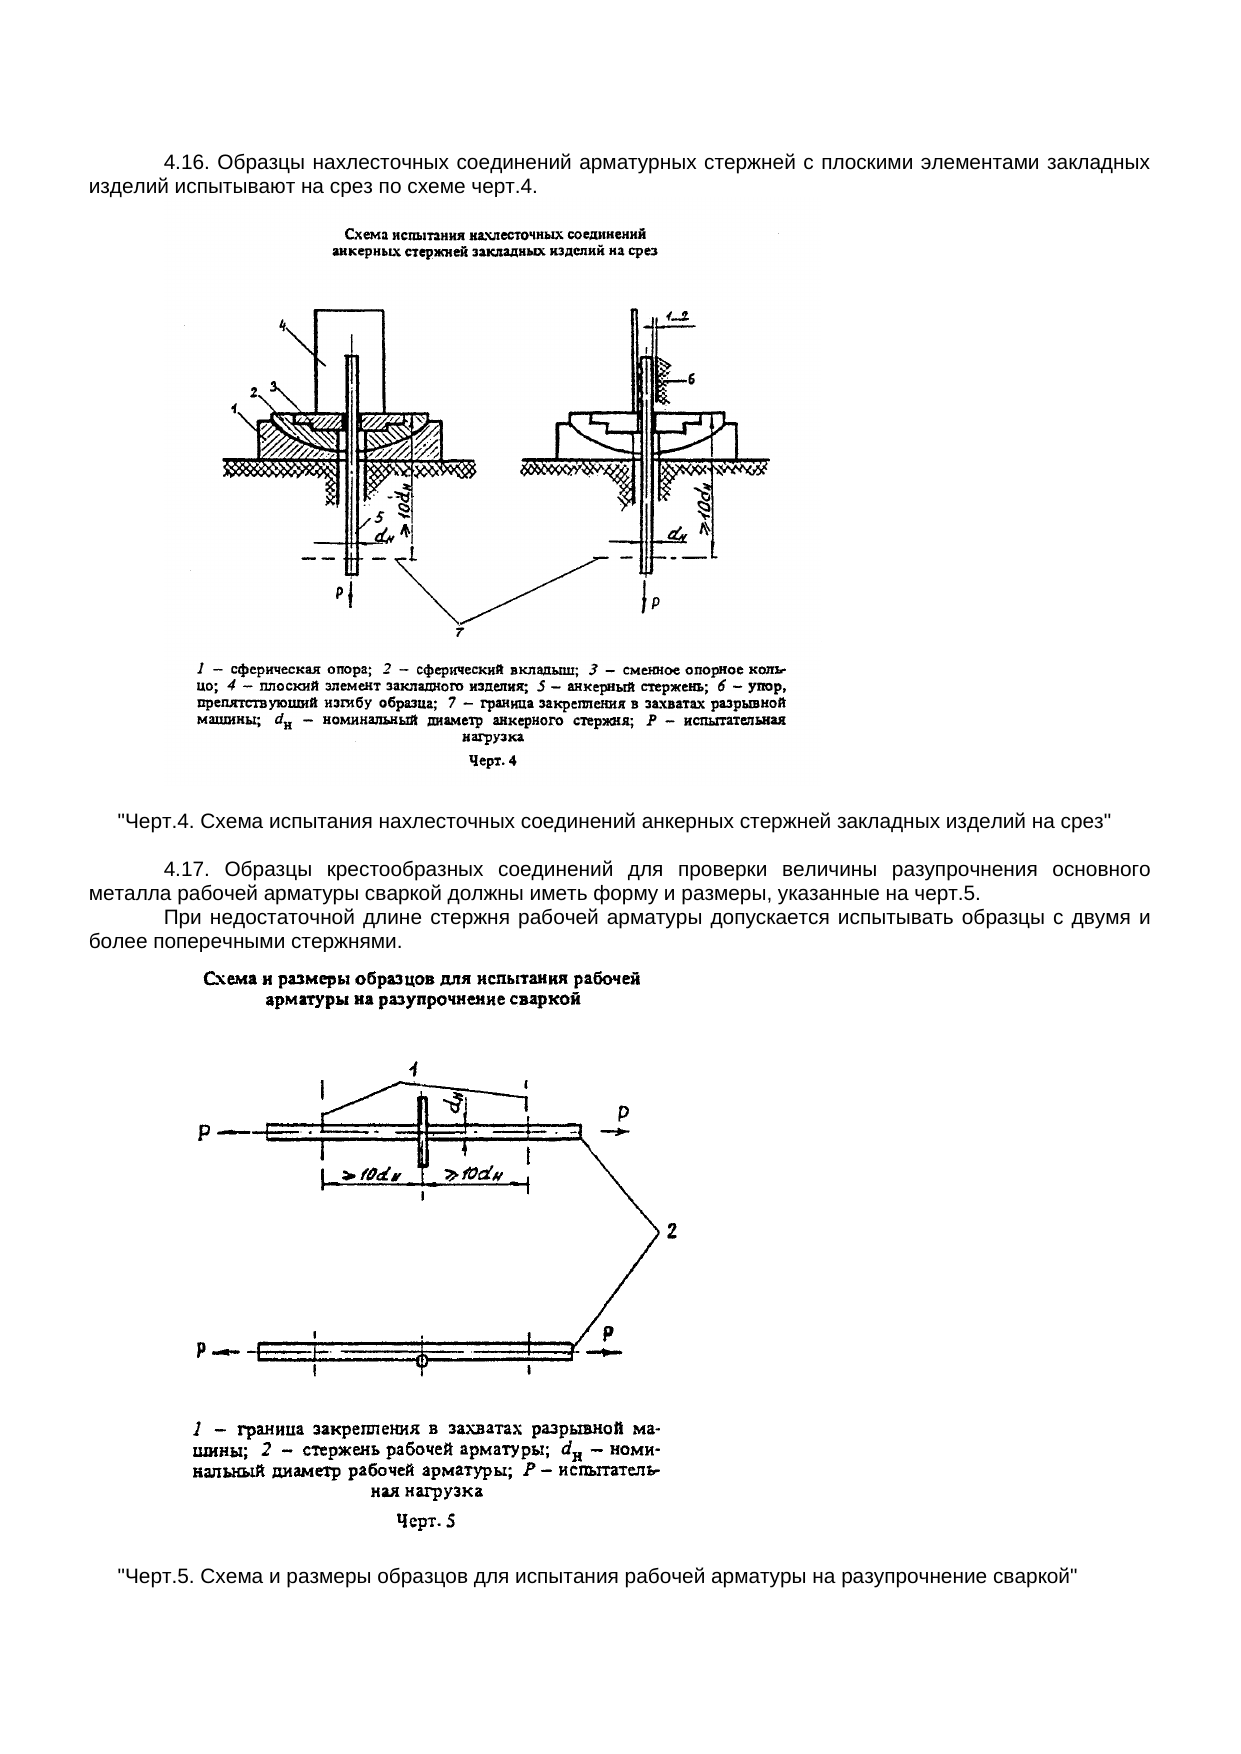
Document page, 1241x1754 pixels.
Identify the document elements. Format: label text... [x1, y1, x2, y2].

text "Черт.4. Схема испытания нахлесточных соединений анкерных стержней закладных изделий на срез" [103, 809, 1152, 833]
picture [163, 952, 699, 1540]
text "Черт.5. Схема и размеры образцов для испытания рабочей арматуры на разупрочнение сваркой" [103, 1564, 1152, 1588]
picture [163, 197, 822, 786]
text 4.16. Образцы нахлесточных соединений арматурных стержней с плоскими элементами закладных изделий испытывают на срез по схеме черт.4. [88, 150, 1152, 198]
text 4.17. Образцы крестообразных соединений для проверки величины разупрочнения основного металла рабочей арматуры сваркой должны иметь форму и размеры, указанные на черт.5. [88, 857, 1152, 904]
text При недостаточной длине стержня рабочей арматуры допускается испытывать образцы с двумя и более поперечными стержнями. [88, 904, 1152, 952]
